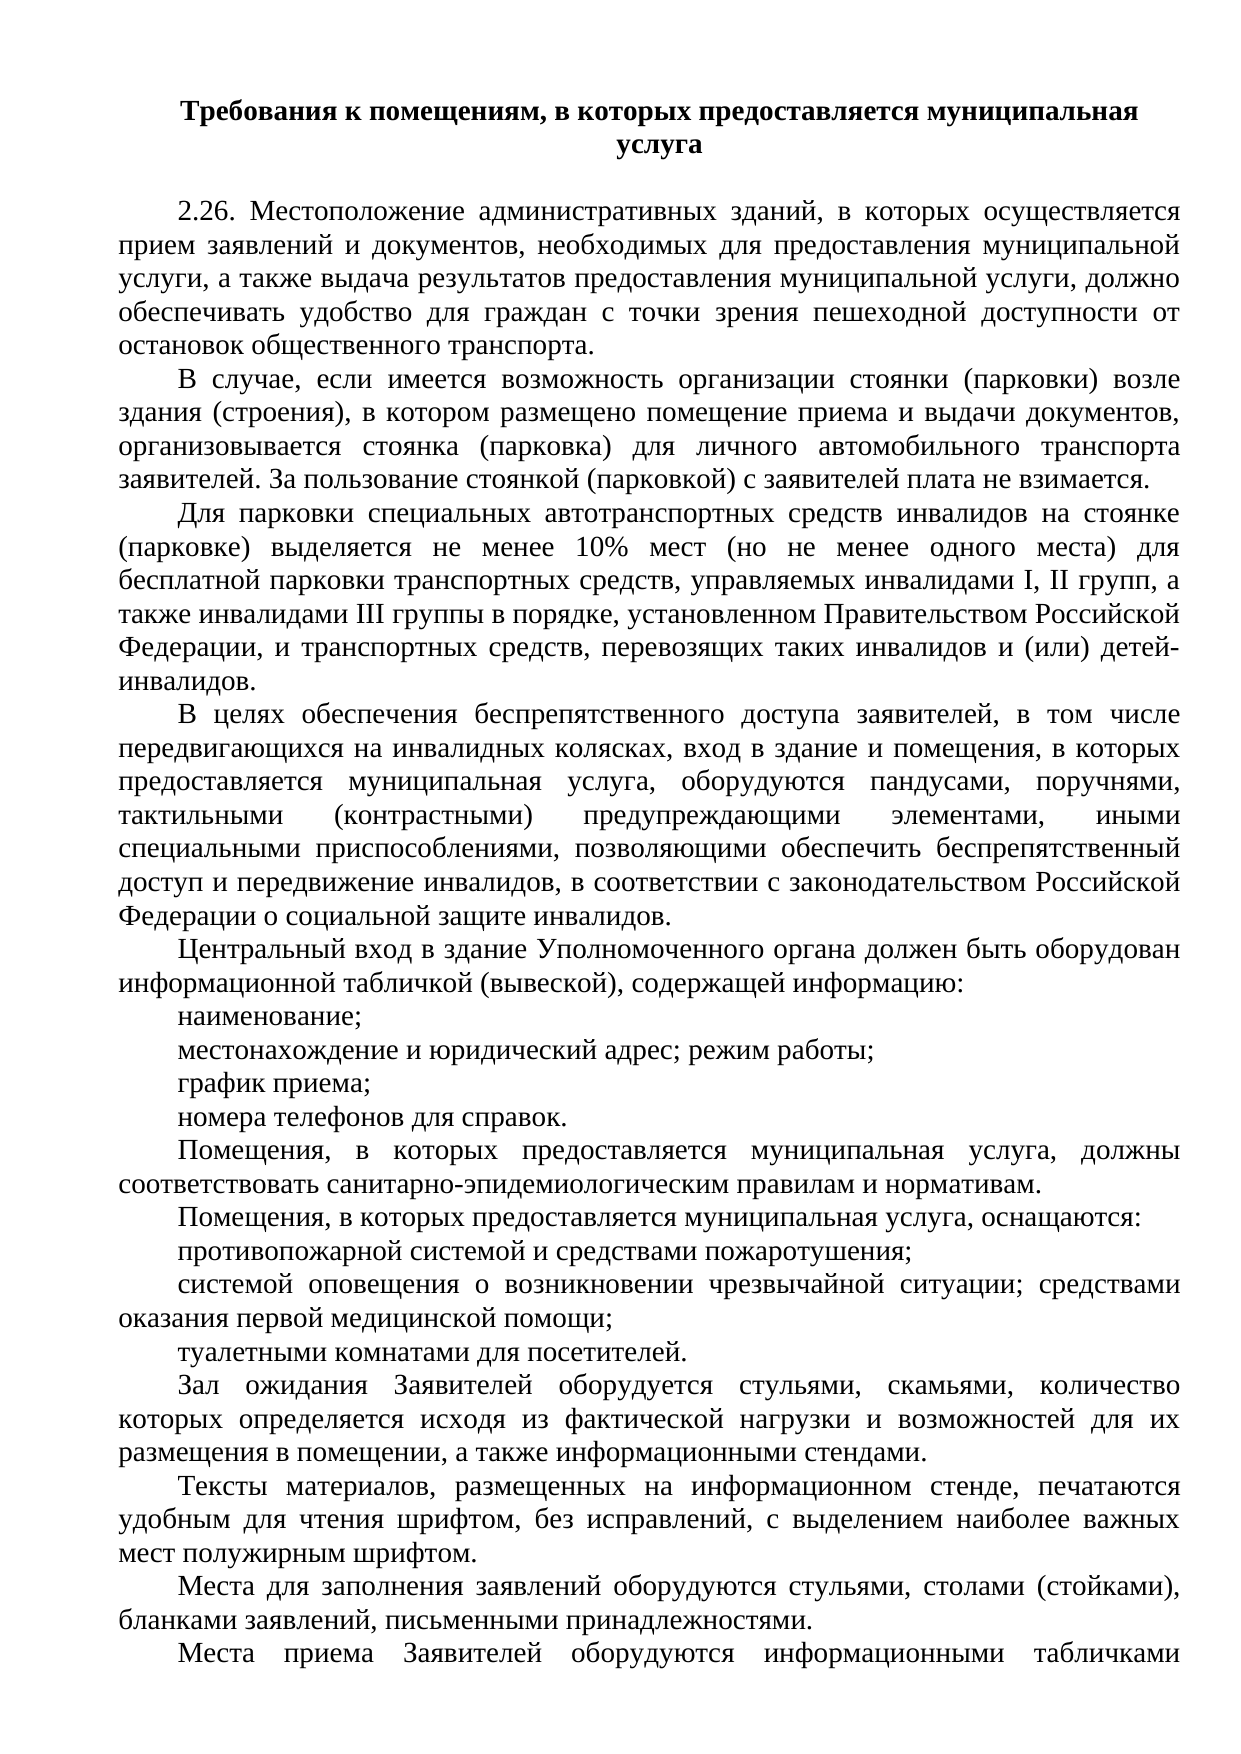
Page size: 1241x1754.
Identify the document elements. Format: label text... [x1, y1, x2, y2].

text номера телефонов для справок. [118, 1099, 1181, 1132]
text Помещения, в которых предоставляется муниципальная услуга, должны соответствовать санитарно-эпидемиологическим правилам и нормативам. [118, 1132, 1181, 1199]
text Зал ожидания Заявителей оборудуется стульями, скамьями, количество которых определяется исходя из фактической нагрузки и возможностей для их размещения в помещении, а также информационными стендами. [118, 1367, 1181, 1468]
text Тексты материалов, размещенных на информационном стенде, печатаются удобным для чтения шрифтом, без исправлений, с выделением наиболее важных мест полужирным шрифтом. [118, 1468, 1181, 1568]
text наименование; [118, 998, 1181, 1032]
text туалетными комнатами для посетителей. [118, 1334, 1181, 1367]
text 2.26. Местоположение административных зданий, в которых осуществляется прием заявлений и документов, необходимых для предоставления муниципальной услуги, а также выдача результатов предоставления муниципальной услуги, должно обеспечивать удобство для граждан с точки зрения пешеходной доступности от остановок общественного транспорта. [118, 193, 1181, 361]
text системой оповещения о возникновении чрезвычайной ситуации; средствами оказания первой медицинской помощи; [118, 1267, 1181, 1334]
text местонахождение и юридический адрес; режим работы; [118, 1032, 1181, 1065]
text график приема; [118, 1065, 1181, 1099]
text Помещения, в которых предоставляется муниципальная услуга, оснащаются: [118, 1199, 1181, 1233]
text Места для заполнения заявлений оборудуются стульями, столами (стойками), бланками заявлений, письменными принадлежностями. [118, 1568, 1181, 1636]
text В целях обеспечения беспрепятственного доступа заявителей, в том числе передвигающихся на инвалидных колясках, вход в здание и помещения, в которых предоставляется муниципальная услуга, оборудуются пандусами, поручнями, тактильными (контрастными) предупреждающими элементами, иными специальными приспособлениями, позволяющими обеспечить беспрепятственный доступ и передвижение инвалидов, в соответствии с законодательством Российской Федерации о социальной защите инвалидов. [118, 696, 1181, 931]
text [118, 1636, 1181, 1669]
subtitle Требования к помещениям, в которых предоставляется муниципальная услуга [138, 93, 1181, 160]
text Для парковки специальных автотранспортных средств инвалидов на стоянке (парковке) выделяется не менее 10% мест (но не менее одного места) для бесплатной парковки транспортных средств, управляемых инвалидами I, II групп, а также инвалидами III группы в порядке, установленном Правительством Российской Федерации, и транспортных средств, перевозящих таких инвалидов и (или) детей- инвалидов. [118, 495, 1181, 696]
text противопожарной системой и средствами пожаротушения; [118, 1233, 1181, 1267]
text Центральный вход в здание Уполномоченного органа должен быть оборудован информационной табличкой (вывеской), содержащей информацию: [118, 931, 1181, 998]
text В случае, если имеется возможность организации стоянки (парковки) возле здания (строения), в котором размещено помещение приема и выдачи документов, организовывается стоянка (парковка) для личного автомобильного транспорта заявителей. За пользование стоянкой (парковкой) с заявителей плата не взимается. [118, 361, 1181, 495]
